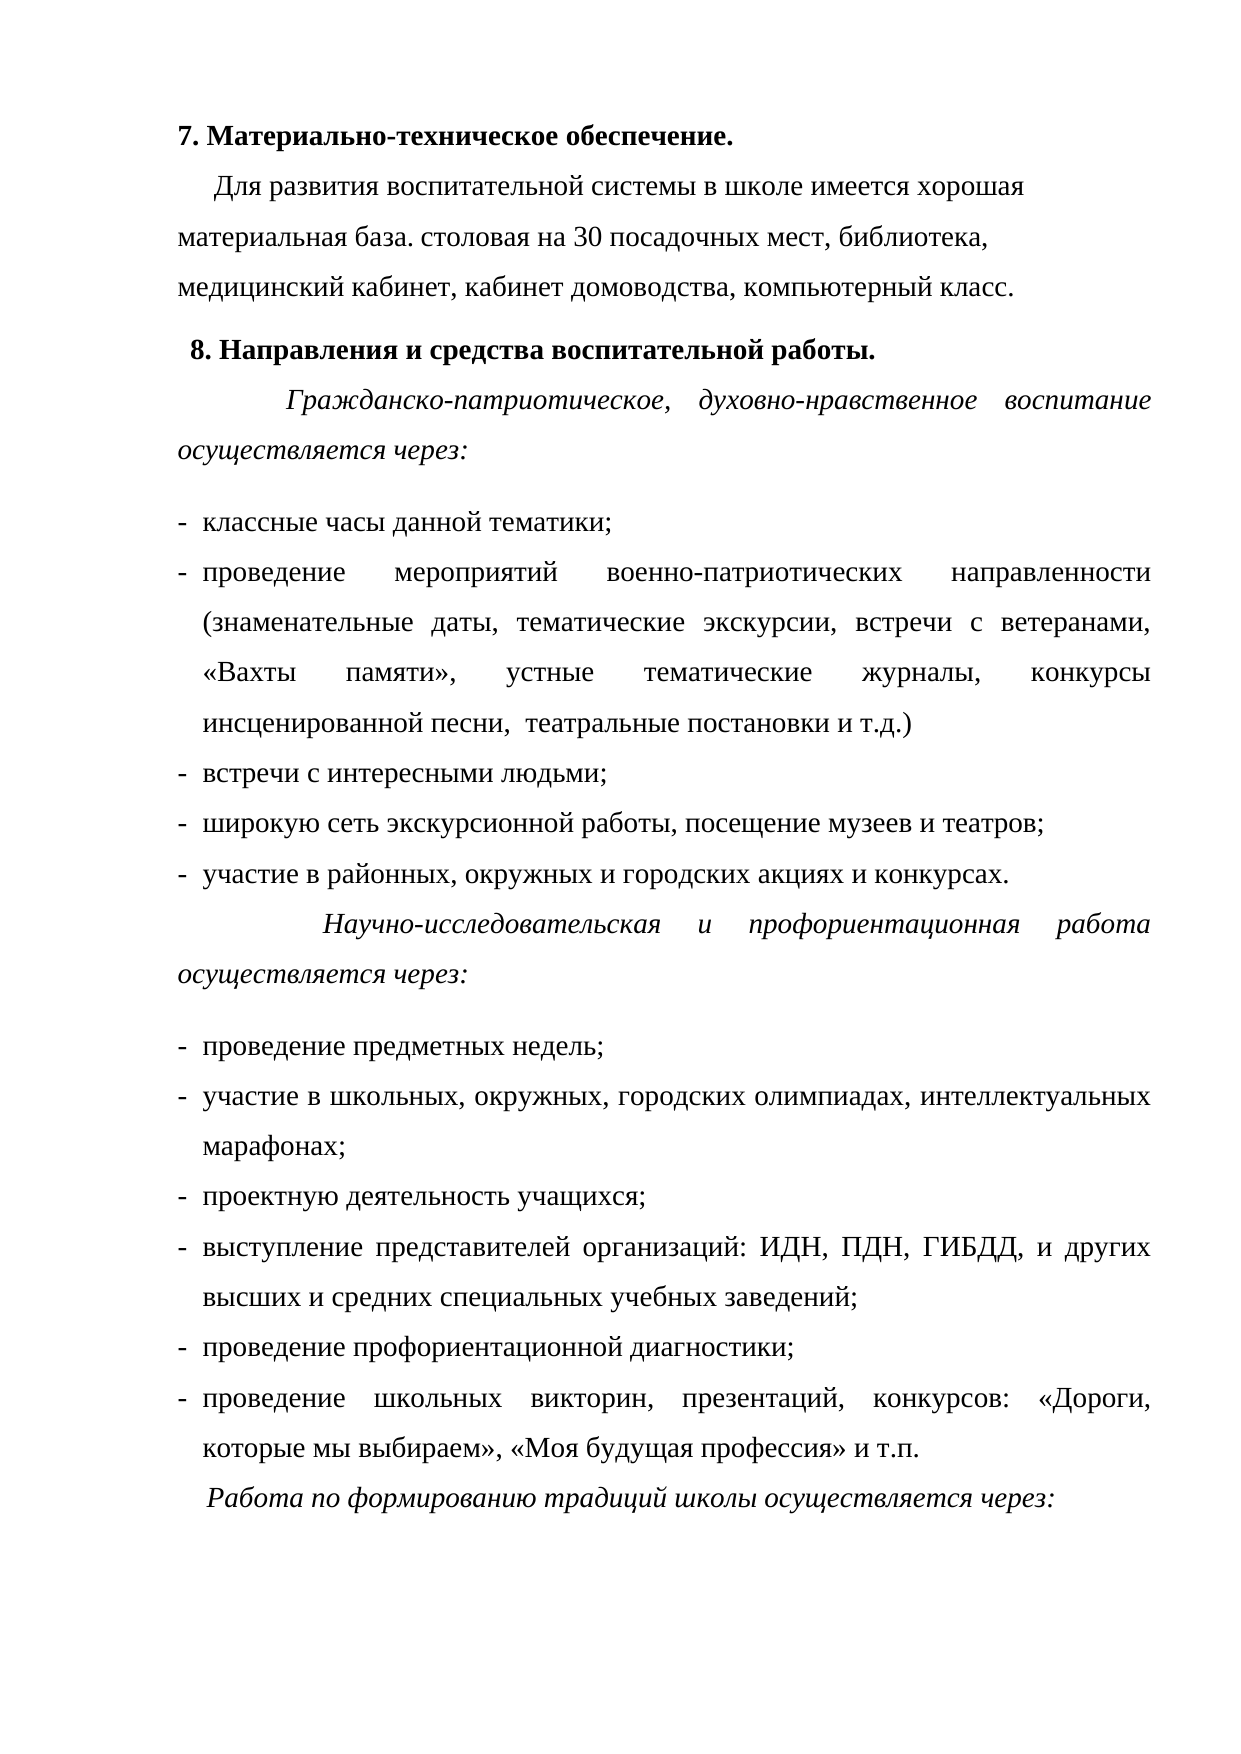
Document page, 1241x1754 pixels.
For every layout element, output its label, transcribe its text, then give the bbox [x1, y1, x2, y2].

text 8. Направления и средства воспитательной работы. [190, 332, 1152, 365]
subtitle 7. Материально-техническое обеспечение. [177, 118, 1152, 152]
list проведение мероприятий военно-патриотических направленности (знаменательные даты, тематические экскурсии, встречи с ветеранами, «Вахты памяти», устные тематические журналы, конкурсы инсценированной песни, театральные постановки и т.д.) [177, 554, 1152, 738]
list широкую сеть экскурсионной работы, посещение музеев и театров; [177, 806, 1152, 839]
text Гражданско-патриотическое, духовно-нравственное воспитание осуществляется через: [177, 382, 1152, 466]
list проведение профориентационной диагностики; [177, 1329, 1152, 1363]
list проектную деятельность учащихся; [177, 1178, 1152, 1212]
text Для развития воспитательной системы в школе имеется хорошая материальная база. столовая на 30 посадочных мест, библиотека, медицинский кабинет, кабинет домоводства, компьютерный класс. [177, 168, 1152, 303]
list проведение предметных недель; [177, 1028, 1152, 1061]
text Работа по формированию традиций школы осуществляется через: [177, 1480, 1152, 1514]
list выступление представителей организаций: ИДН, ПДН, ГИБДД, и других высших и средних специальных учебных заведений; [177, 1229, 1152, 1313]
list участие в районных, окружных и городских акциях и конкурсах. [177, 856, 1152, 889]
list классные часы данной тематики; [177, 504, 1152, 537]
list участие в школьных, окружных, городских олимпиадах, интеллектуальных марафонах; [177, 1078, 1152, 1162]
list встречи с интересными людьми; [177, 755, 1152, 789]
list проведение школьных викторин, презентаций, конкурсов: «Дороги, которые мы выбираем», «Моя будущая профессия» и т.п. [177, 1380, 1152, 1464]
text Научно-исследовательская и профориентационная работа осуществляется через: [177, 906, 1152, 990]
